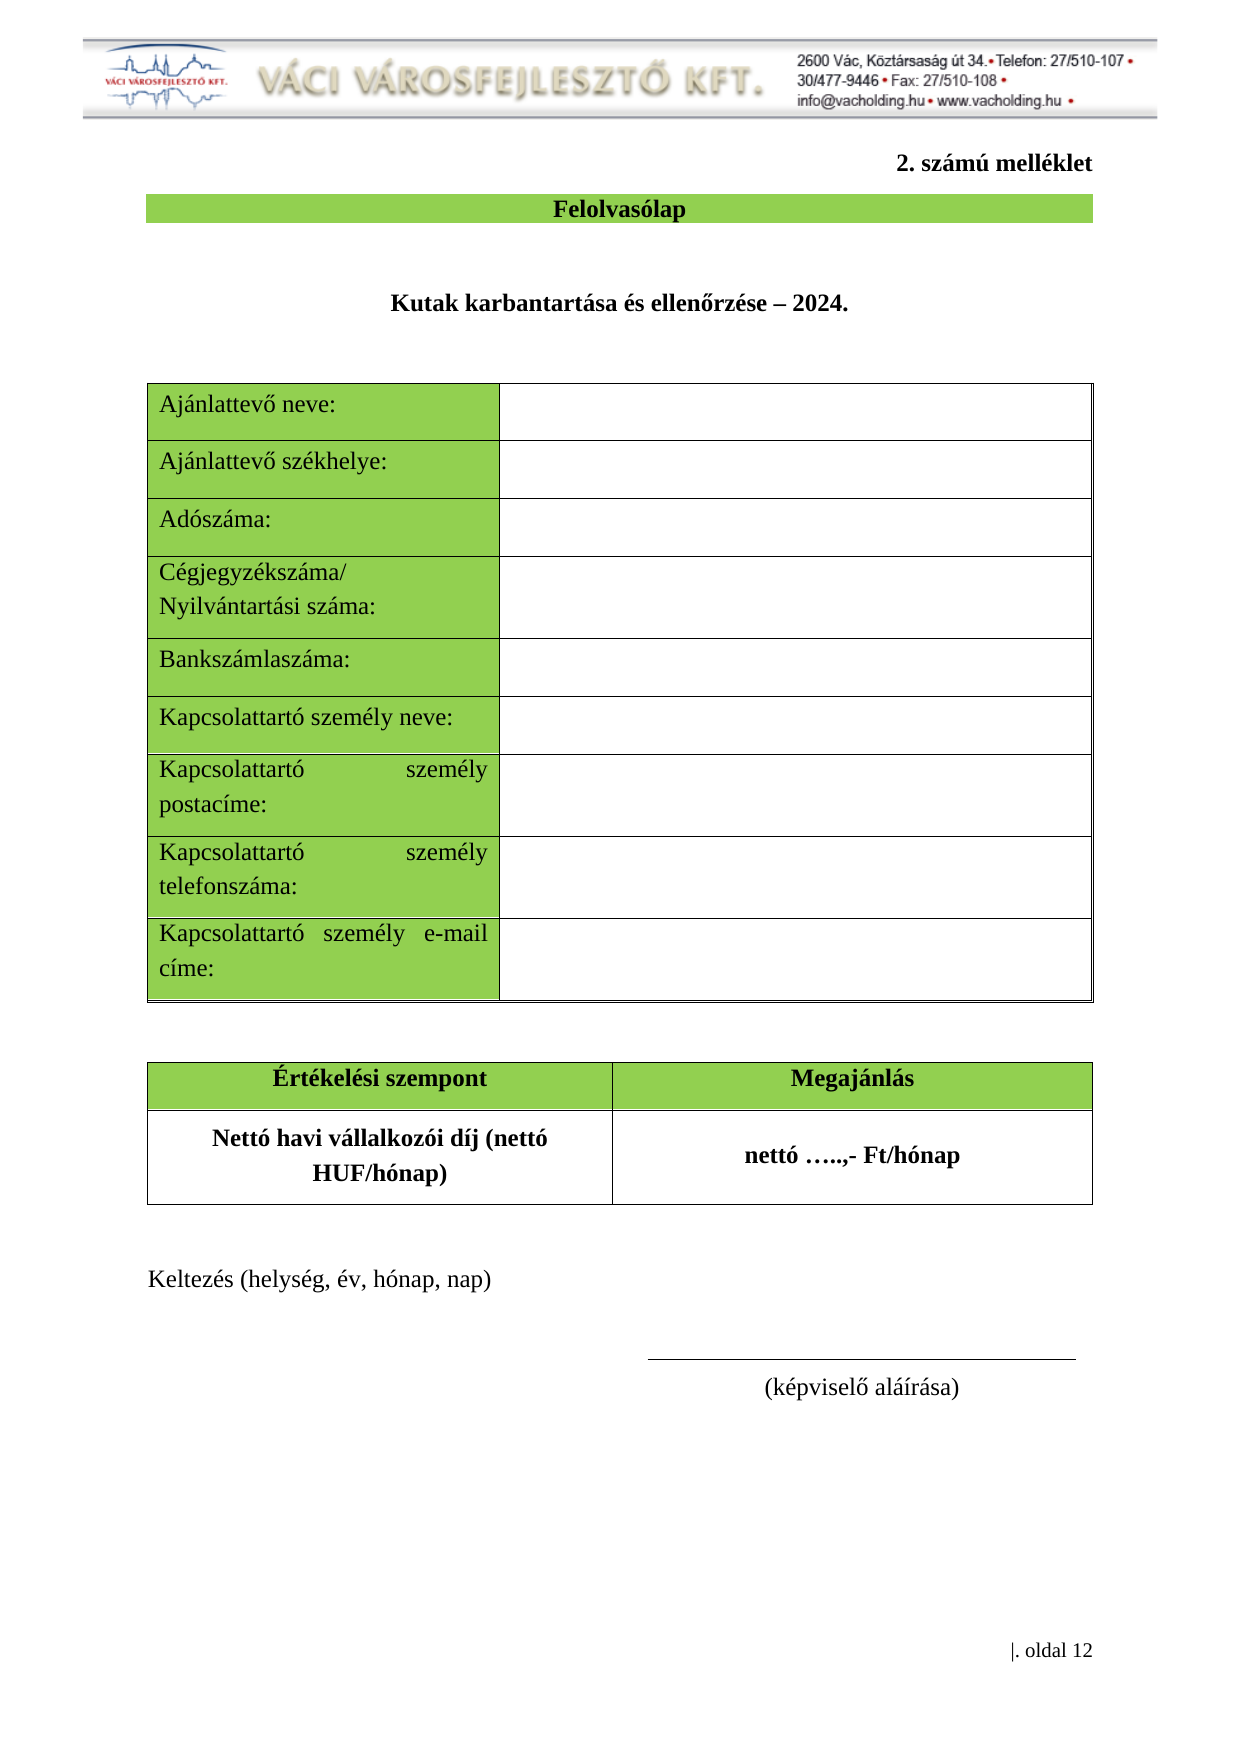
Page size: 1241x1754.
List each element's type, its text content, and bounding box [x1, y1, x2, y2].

table_cell [500, 919, 1091, 999]
table_header [500, 384, 1091, 440]
table_cell [500, 755, 1091, 836]
table_cell [500, 639, 1091, 696]
text 2. számú melléklet [148, 148, 1093, 176]
text Keltezés (helység, év, hónap, nap) [148, 1264, 1093, 1293]
table_cell nettó …..,- Ft/hónap [613, 1111, 1092, 1204]
picture [82, 37, 1158, 120]
table_cell [500, 837, 1091, 917]
table_cell Adószáma: [148, 499, 499, 556]
table_cell [500, 557, 1091, 638]
table_cell Nettó havi vállalkozói díj (nettó HUF/hónap) [148, 1111, 612, 1204]
text Felolvasólap [146, 194, 1093, 223]
table_cell [500, 499, 1091, 556]
table_cell Bankszámlaszáma: [148, 639, 499, 696]
table_header Ajánlattevő neve: [148, 384, 499, 440]
text Kutak karbantartása és ellenőrzése – 2024. [146, 288, 1093, 317]
table_cell Kapcsolattartó személy telefonszáma: [148, 837, 499, 917]
table_cell Kapcsolattartó személy e-mail címe: [148, 919, 499, 999]
table_cell [500, 441, 1091, 498]
table_header Megajánlás [613, 1063, 1092, 1109]
table_cell Ajánlattevő székhelye: [148, 441, 499, 498]
table_cell Kapcsolattartó személy postacíme: [148, 755, 499, 836]
table_header (képviselő aláírása) [648, 1360, 1076, 1406]
table_header Értékelési szempont [148, 1063, 612, 1109]
table_cell [500, 697, 1091, 753]
table_cell Cégjegyzékszáma/Nyilvántartási száma: [148, 557, 499, 638]
table_cell Kapcsolattartó személy neve: [148, 697, 499, 753]
